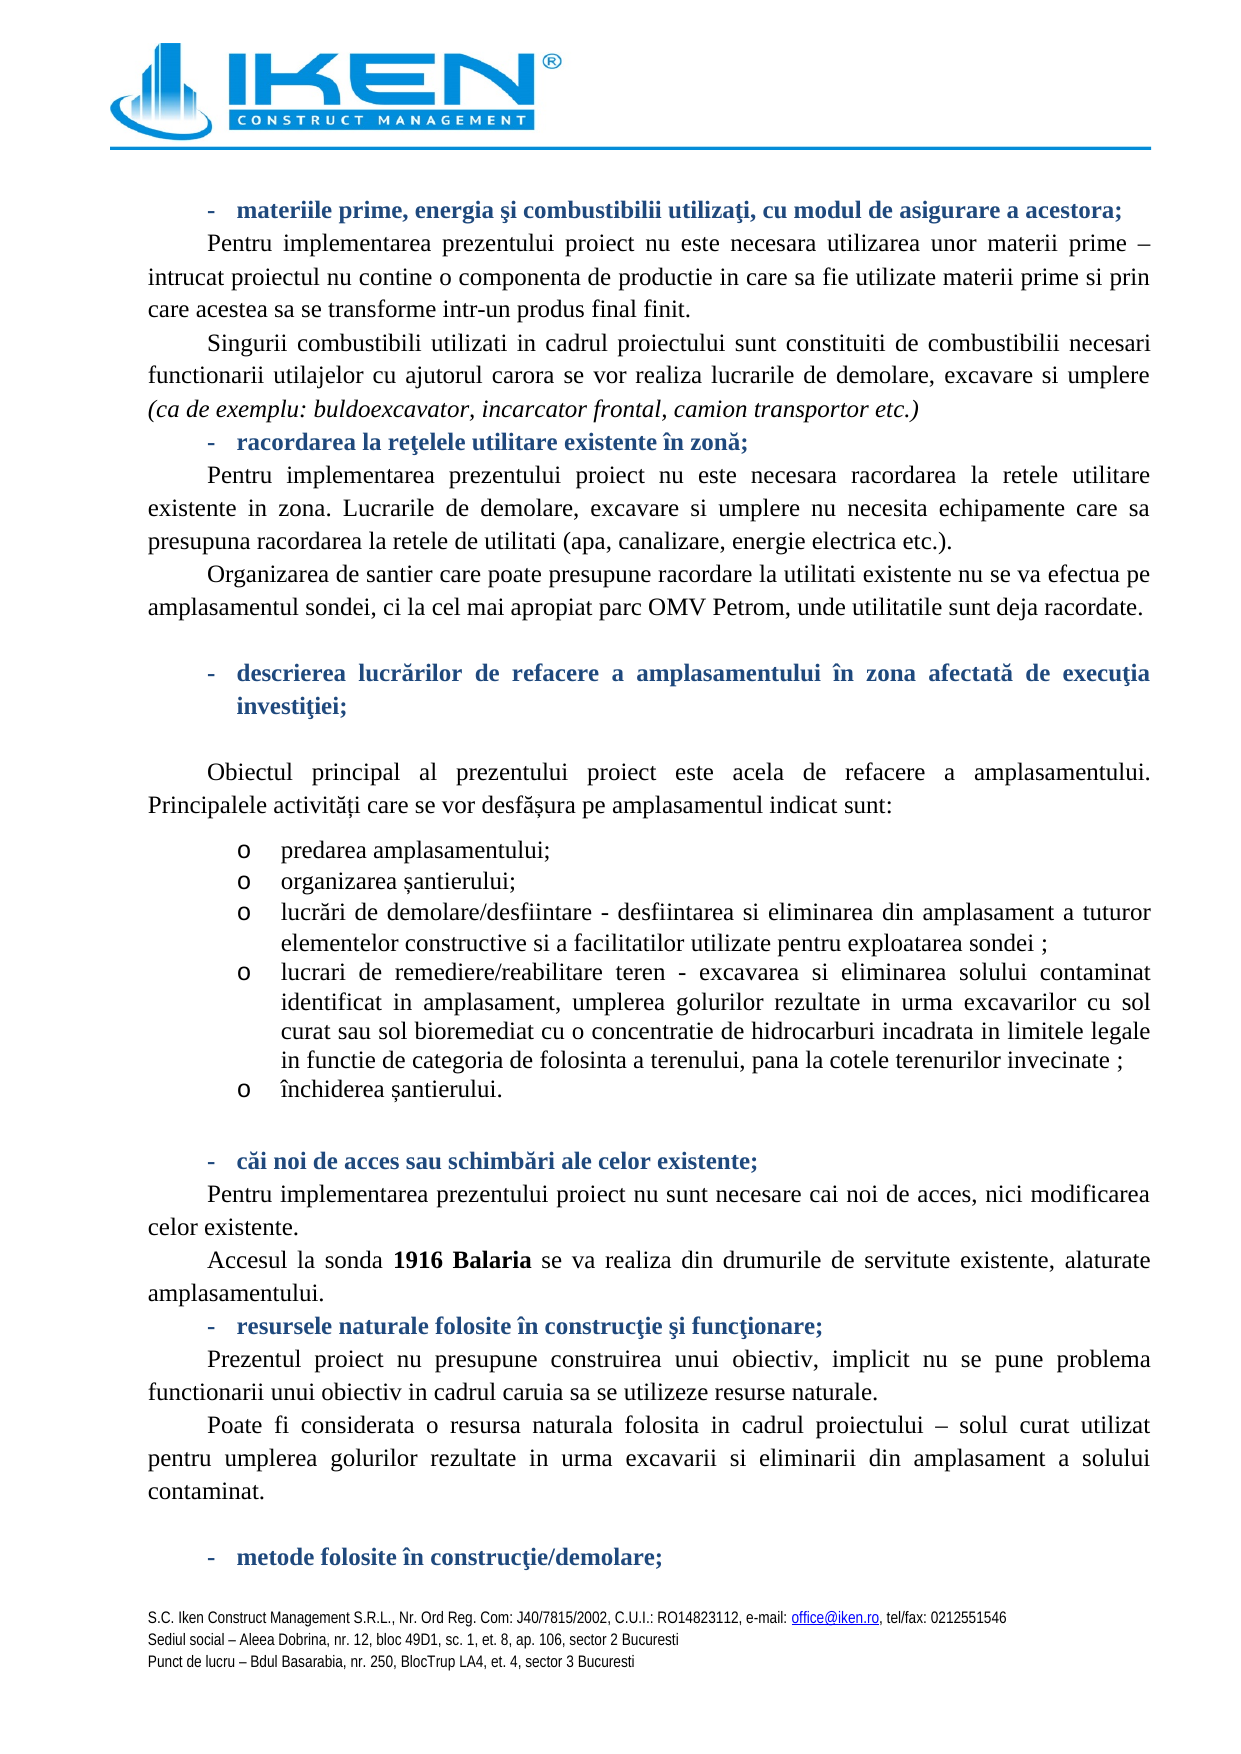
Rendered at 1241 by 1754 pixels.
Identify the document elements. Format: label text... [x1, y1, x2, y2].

list materiile prime, energia şi combustibilii utilizaţi, cu modul de asigurare a acestora; [207, 196, 1152, 224]
list resursele naturale folosite în construcţie şi funcţionare; [207, 1311, 1152, 1340]
text Pentru implementarea prezentului proiect nu este necesara utilizarea unor materii prime – intrucat proiectul nu contine o componenta de productie in care sa fie utilizate materii prime si prin care acestea sa se transforme intr-un produs final finit. [148, 228, 1152, 323]
text Poate fi considerata o resursa naturala folosita in cadrul proiectului – solul curat utilizat pentru umplerea golurilor rezultate in urma excavarii si eliminarii din amplasament a solului contaminat. [148, 1410, 1152, 1505]
list închiderea șantierului. [236, 1074, 1152, 1104]
list descrierea lucrărilor de refacere a amplasamentului în zona afectată de execuţia investiţiei; [207, 658, 1152, 719]
text Prezentul proiect nu presupune construirea unui obiectiv, implicit nu se pune problema functionarii unui obiectiv in cadrul caruia sa se utilizeze resurse naturale. [148, 1344, 1152, 1406]
text Singurii combustibili utilizati in cadrul proiectului sunt constituiti de combustibilii necesari functionarii utilajelor cu ajutorul carora se vor realiza lucrarile de demolare, excavare si umplere (ca de exemplu: buldoexcavator, incarcator frontal, camion transportor etc.) [148, 328, 1152, 422]
text Obiectul principal al prezentului proiect este acela de refacere a amplasamentului. Principalele activități care se vor desfășura pe amplasamentul indicat sunt: [148, 757, 1152, 819]
picture [110, 43, 1152, 150]
text Pentru implementarea prezentului proiect nu sunt necesare cai noi de acces, nici modificarea celor existente. [148, 1179, 1152, 1241]
list racordarea la reţelele utilitare existente în zonă; [207, 427, 1152, 455]
list organizarea șantierului; [236, 866, 1152, 897]
list lucrări de demolare/desfiintare - desfiintarea si eliminarea din amplasament a tuturor elementelor constructive si a facilitatilor utilizate pentru exploatarea sondei ; [236, 897, 1152, 957]
list metode folosite în construcţie/demolare; [207, 1542, 1152, 1571]
text Organizarea de santier care poate presupune racordare la utilitati existente nu se va efectua pe amplasamentul sondei, ci la cel mai apropiat parc OMV Petrom, unde utilitatile sunt deja racordate. [148, 559, 1152, 621]
list căi noi de acces sau schimbări ale celor existente; [207, 1146, 1152, 1174]
list predarea amplasamentului; [236, 835, 1152, 866]
list lucrari de remediere/reabilitare teren - excavarea si eliminarea solului contaminat identificat in amplasament, umplerea golurilor rezultate in urma excavarilor cu sol curat sau sol bioremediat cu o concentratie de hidrocarburi incadrata in limitele legale in functie de categoria de folosinta a terenului, pana la cotele terenurilor invecinate ; [236, 957, 1152, 1074]
text Pentru implementarea prezentului proiect nu este necesara racordarea la retele utilitare existente in zona. Lucrarile de demolare, excavare si umplere nu necesita echipamente care sa presupuna racordarea la retele de utilitati (apa, canalizare, energie electrica etc.). [148, 460, 1152, 554]
text Accesul la sonda 1916 Balaria se va realiza din drumurile de servitute existente, alaturate amplasamentului. [148, 1245, 1152, 1307]
